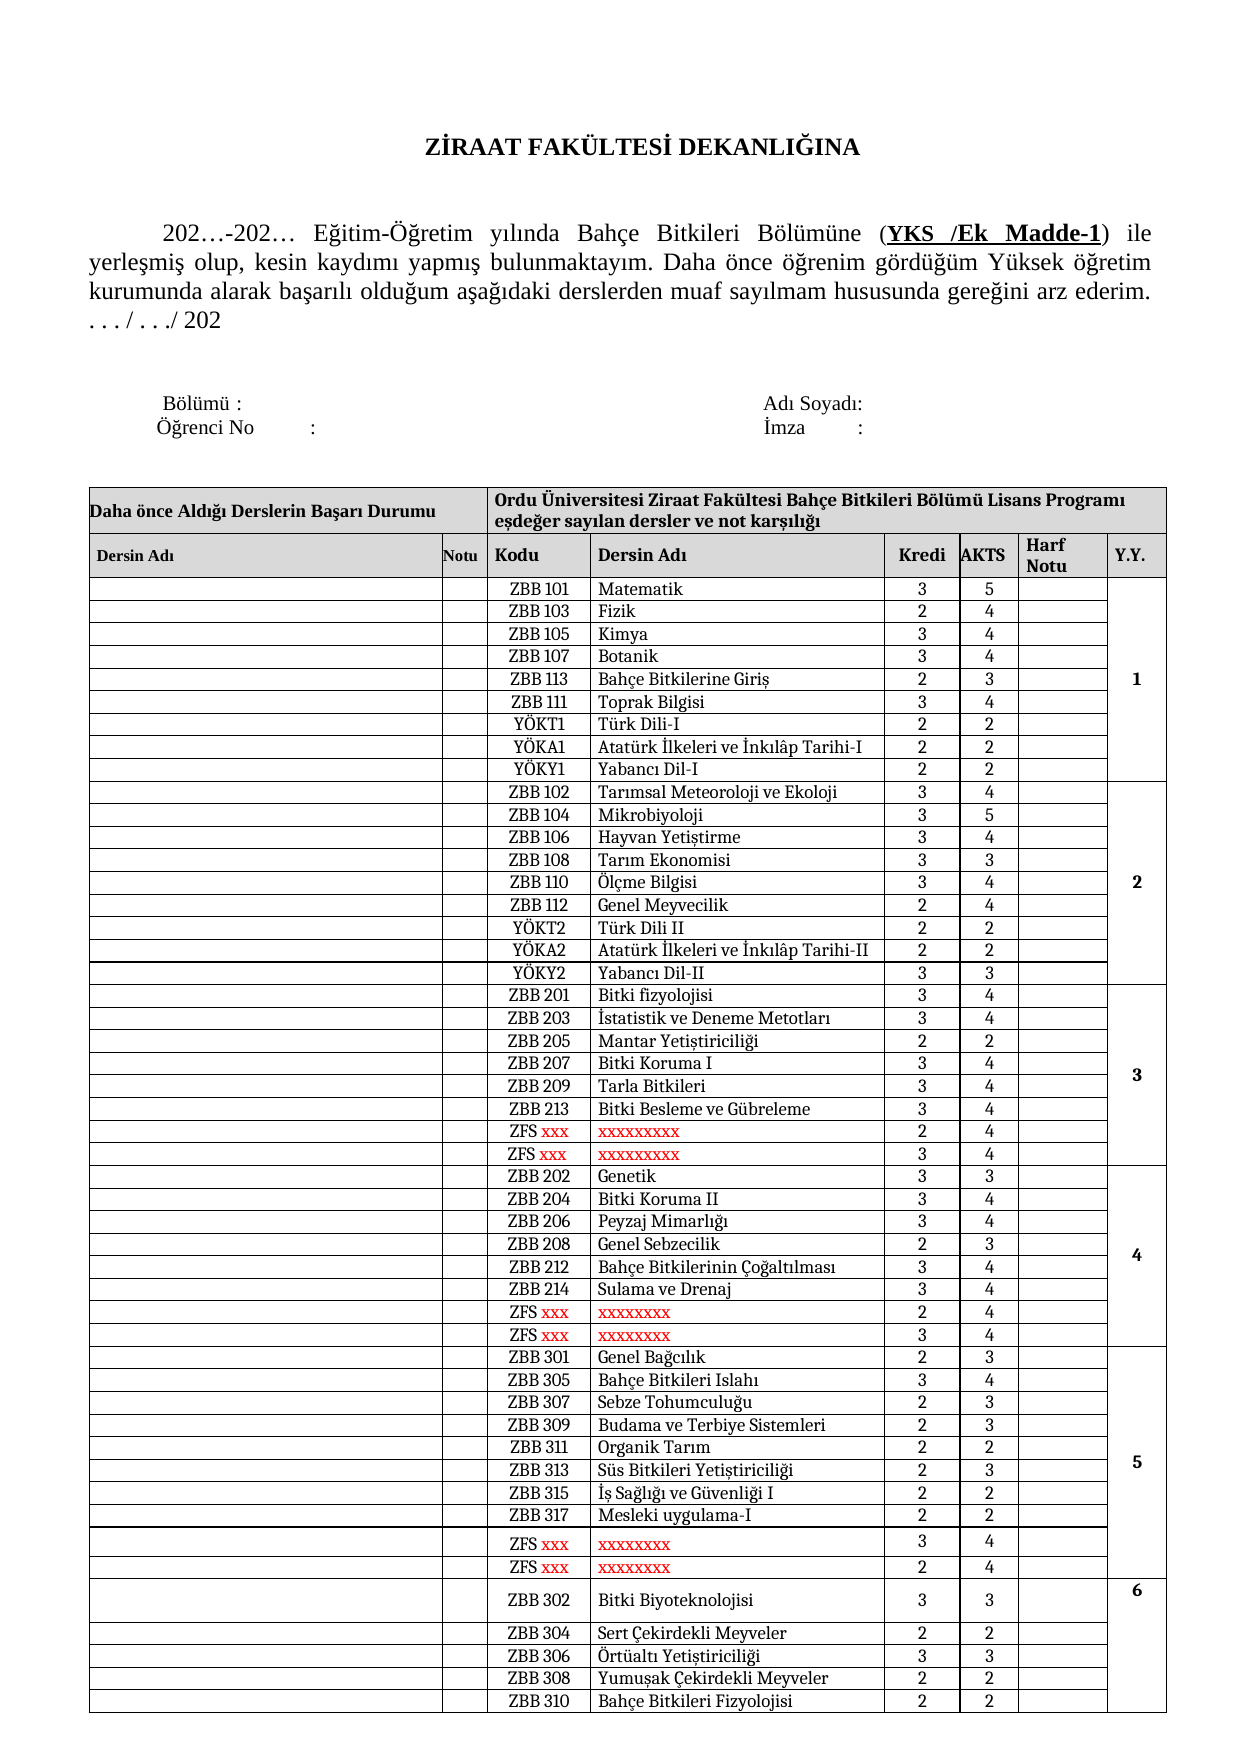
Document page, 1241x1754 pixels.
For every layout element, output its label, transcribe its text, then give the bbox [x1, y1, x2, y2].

table_cell Tarla Bitkileri [591, 1075, 884, 1097]
table_cell [1019, 646, 1107, 667]
table_cell ZFS xxx [488, 1324, 590, 1346]
table_cell [1019, 1460, 1107, 1481]
table_cell [1019, 1437, 1107, 1459]
table_cell Toprak Bilgisi [591, 691, 884, 713]
table_cell 6 [1108, 1579, 1166, 1712]
table_cell [443, 985, 487, 1007]
table_cell 4 [961, 1121, 1018, 1142]
table_cell [1019, 1392, 1107, 1413]
table_cell Sert Çekirdekli Meyveler [591, 1623, 884, 1644]
table_cell ZBB 112 [488, 895, 590, 916]
table_cell [1019, 895, 1107, 916]
table_cell 4 [961, 1189, 1018, 1210]
table_cell 3 [961, 1347, 1018, 1368]
table_cell [443, 1392, 487, 1413]
table_cell Atatürk İlkeleri ve İnkılâp Tarihi-II [591, 940, 884, 961]
table_cell 4 [961, 872, 1018, 893]
table_cell [443, 1528, 487, 1556]
table_cell YÖKY2 [488, 963, 590, 984]
table_cell Bahçe Bitkilerine Giriş [591, 669, 884, 690]
table_cell ZBB 110 [488, 872, 590, 893]
table_cell [443, 1460, 487, 1481]
table_cell 4 [961, 1279, 1018, 1300]
table_cell [90, 849, 442, 871]
table_cell 3 [885, 1211, 959, 1233]
table_cell 5 [961, 804, 1018, 826]
table_cell ZBB 209 [488, 1075, 590, 1097]
table_cell Türk Dili-I [591, 714, 884, 735]
table_cell 2 [961, 1623, 1018, 1644]
table_cell YÖKT1 [488, 714, 590, 735]
table_cell xxxxxxxx [591, 1528, 884, 1556]
table_cell [443, 1579, 487, 1622]
table_cell [1019, 1301, 1107, 1323]
table_cell 3 [885, 963, 959, 984]
table_cell 3 [885, 1528, 959, 1556]
table_cell [90, 1347, 442, 1368]
table_cell [1019, 872, 1107, 893]
table_cell [443, 1279, 487, 1300]
table_cell [443, 1256, 487, 1278]
table_cell Matematik [591, 578, 884, 600]
table_cell 4 [961, 782, 1018, 803]
table_cell [90, 1623, 442, 1644]
table_cell [443, 1121, 487, 1142]
table_cell [443, 1347, 487, 1368]
table_cell 2 [885, 1234, 959, 1255]
table_cell [1019, 1415, 1107, 1436]
text Öğrenci No : İmza : [89, 415, 1196, 439]
table_cell ZBB 311 [488, 1437, 590, 1459]
table_cell Kimya [591, 623, 884, 645]
table_cell [1019, 1369, 1107, 1391]
table_cell [443, 1030, 487, 1052]
table_cell [443, 1437, 487, 1459]
table_cell 3 [885, 827, 959, 848]
table_cell [1019, 1189, 1107, 1210]
table_cell 2 [885, 1121, 959, 1142]
table_cell 3 [961, 963, 1018, 984]
table_cell 3 [885, 1189, 959, 1210]
table_cell [1019, 601, 1107, 622]
table_cell 2 [885, 1690, 959, 1712]
table_cell [90, 1437, 442, 1459]
table_cell [90, 759, 442, 781]
table_cell [443, 1008, 487, 1029]
table_cell xxxxxxxx [591, 1301, 884, 1323]
table_cell [90, 1557, 442, 1578]
table_cell 2 [885, 736, 959, 758]
table_cell [90, 1053, 442, 1074]
table_cell [443, 1098, 487, 1119]
table_cell 2 [961, 1437, 1018, 1459]
table_cell 2 [885, 669, 959, 690]
table_cell [90, 985, 442, 1007]
table_cell [443, 1369, 487, 1391]
table_cell 4 [961, 1098, 1018, 1119]
table_cell [1019, 1030, 1107, 1052]
table_cell ZBB 214 [488, 1279, 590, 1300]
table_cell 3 [885, 1579, 959, 1622]
table_cell 3 [885, 1369, 959, 1391]
table_cell 2 [885, 1030, 959, 1052]
table_cell [1019, 1528, 1107, 1556]
table_cell [1019, 1098, 1107, 1119]
table_cell [90, 1301, 442, 1323]
table_cell 2 [885, 601, 959, 622]
table_cell ZBB 104 [488, 804, 590, 826]
table_cell Genel Bağcılık [591, 1347, 884, 1368]
table_cell Türk Dili II [591, 917, 884, 939]
table_cell 4 [961, 985, 1018, 1007]
table_cell [90, 1075, 442, 1097]
table_cell 3 [885, 1256, 959, 1278]
table_cell 3 [885, 1008, 959, 1029]
table_cell 1 [1108, 578, 1166, 781]
table_cell [90, 1415, 442, 1436]
table_cell [90, 1166, 442, 1187]
table_cell 2 [961, 714, 1018, 735]
table_cell ZBB 113 [488, 669, 590, 690]
table_cell 3 [885, 646, 959, 667]
table_cell 2 [885, 1392, 959, 1413]
table_cell ZFS xxx [488, 1557, 590, 1578]
table_cell [90, 1645, 442, 1667]
table_cell 4 [961, 1528, 1018, 1556]
table_cell ZBB 102 [488, 782, 590, 803]
table_cell Bitki Koruma II [591, 1189, 884, 1210]
table_cell Kodu [488, 534, 590, 577]
table_cell ZFS xxx [488, 1121, 590, 1142]
table_cell 3 [885, 691, 959, 713]
table_cell ZBB 315 [488, 1482, 590, 1504]
table_cell [443, 963, 487, 984]
table_cell [90, 1668, 442, 1689]
table_cell 2 [885, 1482, 959, 1504]
table_cell [443, 623, 487, 645]
table_cell 2 [961, 736, 1018, 758]
table_cell ZBB 302 [488, 1579, 590, 1622]
table_cell Bitki Besleme ve Gübreleme [591, 1098, 884, 1119]
table_cell [443, 1415, 487, 1436]
table_cell 3 [961, 1392, 1018, 1413]
table_cell [443, 895, 487, 916]
table_cell [1019, 1579, 1107, 1622]
table_cell ZBB 201 [488, 985, 590, 1007]
table_cell ZBB 101 [488, 578, 590, 600]
table_cell 3 [885, 1075, 959, 1097]
table_cell 2 [885, 1301, 959, 1323]
table_cell [90, 1121, 442, 1142]
table_cell [1019, 759, 1107, 781]
table_cell Peyzaj Mimarlığı [591, 1211, 884, 1233]
table_cell [1019, 1121, 1107, 1142]
table_cell [90, 1008, 442, 1029]
table_cell [443, 1301, 487, 1323]
table_cell [443, 601, 487, 622]
table_cell [1019, 782, 1107, 803]
table_cell 4 [961, 1557, 1018, 1578]
table_cell [443, 1668, 487, 1689]
table_cell [443, 1211, 487, 1233]
table_cell [443, 1143, 487, 1165]
table_cell Genetik [591, 1166, 884, 1187]
table_cell Bitki fizyolojisi [591, 985, 884, 1007]
table_cell [443, 1075, 487, 1097]
table_cell ZBB 305 [488, 1369, 590, 1391]
table_cell 4 [961, 623, 1018, 645]
table_cell [1019, 849, 1107, 871]
table_cell 2 [885, 1347, 959, 1368]
table_cell 2 [961, 917, 1018, 939]
table_cell 4 [961, 1211, 1018, 1233]
table_cell [1019, 691, 1107, 713]
table_cell [90, 736, 442, 758]
table_cell 5 [961, 578, 1018, 600]
table_cell 4 [961, 1143, 1018, 1165]
table_cell ZBB 308 [488, 1668, 590, 1689]
table_cell Botanik [591, 646, 884, 667]
table_cell [1019, 1645, 1107, 1667]
table_cell Dersin Adı [90, 534, 442, 577]
table_cell ZFS xxx [488, 1528, 590, 1556]
table_cell [1019, 1234, 1107, 1255]
table_cell Bahçe Bitkileri Fizyolojisi [591, 1690, 884, 1712]
table_cell ZBB 307 [488, 1392, 590, 1413]
table_cell 2 [961, 1690, 1018, 1712]
table_cell 3 [961, 849, 1018, 871]
table_cell 2 [885, 940, 959, 961]
table_cell [90, 669, 442, 690]
table_cell ZBB 208 [488, 1234, 590, 1255]
table_cell Bitki Koruma I [591, 1053, 884, 1074]
table_cell [443, 714, 487, 735]
table_cell [90, 1690, 442, 1712]
table_cell [90, 623, 442, 645]
table_cell ZBB 202 [488, 1166, 590, 1187]
table_cell [443, 669, 487, 690]
table_cell Y.Y. [1108, 534, 1166, 577]
table_cell ZBB 310 [488, 1690, 590, 1712]
table_cell [1019, 623, 1107, 645]
table_cell 4 [961, 1075, 1018, 1097]
table_cell [1019, 1008, 1107, 1029]
table_cell [90, 872, 442, 893]
table_cell 2 [885, 714, 959, 735]
table_cell Atatürk İlkeleri ve İnkılâp Tarihi-I [591, 736, 884, 758]
table_cell ZBB 313 [488, 1460, 590, 1481]
table_cell ZBB 108 [488, 849, 590, 871]
table_cell [1019, 1256, 1107, 1278]
table_cell [90, 1189, 442, 1210]
table_cell [443, 1189, 487, 1210]
table_cell YÖKA2 [488, 940, 590, 961]
table_cell 3 [885, 872, 959, 893]
table_cell 3 [885, 849, 959, 871]
table_cell ZBB 304 [488, 1623, 590, 1644]
table_cell ZBB 203 [488, 1008, 590, 1029]
table_cell [1019, 1324, 1107, 1346]
table_cell [90, 1098, 442, 1119]
table_cell 4 [961, 827, 1018, 848]
table_cell Bahçe Bitkileri Islahı [591, 1369, 884, 1391]
table_cell [90, 601, 442, 622]
table_cell 3 [961, 1166, 1018, 1187]
table_cell Süs Bitkileri Yetiştiriciliği [591, 1460, 884, 1481]
table_cell [1019, 736, 1107, 758]
table_cell 4 [961, 691, 1018, 713]
table_cell Genel Meyvecilik [591, 895, 884, 916]
table_cell [443, 804, 487, 826]
table_cell [90, 1482, 442, 1504]
table_cell [1019, 1211, 1107, 1233]
table_cell Yabancı Dil-II [591, 963, 884, 984]
table_cell [90, 804, 442, 826]
table_cell [443, 917, 487, 939]
table_cell 4 [961, 895, 1018, 916]
table_cell 4 [961, 646, 1018, 667]
table_cell ZBB 106 [488, 827, 590, 848]
table_cell [90, 1579, 442, 1622]
table_cell Bahçe Bitkilerinin Çoğaltılması [591, 1256, 884, 1278]
table_cell [90, 1279, 442, 1300]
table_cell YÖKT2 [488, 917, 590, 939]
table_cell 4 [961, 1053, 1018, 1074]
table_cell 2 [961, 1030, 1018, 1052]
table_cell 3 [885, 1143, 959, 1165]
table_cell Dersin Adı [591, 534, 884, 577]
table_cell [1019, 1623, 1107, 1644]
table_cell 4 [961, 1256, 1018, 1278]
table_cell ZBB 213 [488, 1098, 590, 1119]
table_cell 3 [885, 1053, 959, 1074]
table_cell 2 [961, 1482, 1018, 1504]
table_cell Ölçme Bilgisi [591, 872, 884, 893]
table_cell [90, 1505, 442, 1526]
table_cell 2 [961, 1668, 1018, 1689]
table_cell Budama ve Terbiye Sistemleri [591, 1415, 884, 1436]
table_cell [90, 895, 442, 916]
table_cell Fizik [591, 601, 884, 622]
table_cell [90, 1392, 442, 1413]
table_cell [90, 1143, 442, 1165]
table_cell [443, 736, 487, 758]
table_cell Örtüaltı Yetiştiriciliği [591, 1645, 884, 1667]
table_cell [1019, 1505, 1107, 1526]
table_cell 3 [885, 782, 959, 803]
table_cell 3 [961, 1645, 1018, 1667]
table_cell 2 [885, 1415, 959, 1436]
table_cell [1019, 985, 1107, 1007]
table_cell [90, 963, 442, 984]
table_cell 3 [885, 1279, 959, 1300]
table_cell [443, 578, 487, 600]
table_cell [1019, 1143, 1107, 1165]
table_cell İstatistik ve Deneme Metotları [591, 1008, 884, 1029]
table_cell 3 [961, 1415, 1018, 1436]
table_cell Genel Sebzecilik [591, 1234, 884, 1255]
table_cell 4 [961, 1301, 1018, 1323]
text Bölümü : Adı Soyadı: [89, 391, 1196, 415]
table_cell 4 [961, 1008, 1018, 1029]
table_cell ZBB 204 [488, 1189, 590, 1210]
table_cell ZBB 111 [488, 691, 590, 713]
table_cell ZBB 301 [488, 1347, 590, 1368]
table_cell 3 [885, 1324, 959, 1346]
table_cell ZBB 317 [488, 1505, 590, 1526]
table_cell 3 [885, 1645, 959, 1667]
table_cell [443, 1623, 487, 1644]
table_cell 2 [885, 1623, 959, 1644]
table_cell ZBB 103 [488, 601, 590, 622]
table_cell [1019, 917, 1107, 939]
table_cell [1019, 1482, 1107, 1504]
table_cell Bitki Biyoteknolojisi [591, 1579, 884, 1622]
table_cell ZBB 207 [488, 1053, 590, 1074]
table_cell [90, 1528, 442, 1556]
table_cell [1019, 940, 1107, 961]
table_cell [443, 1505, 487, 1526]
table_cell 2 [885, 917, 959, 939]
table_cell 2 [885, 895, 959, 916]
table_cell Notu [443, 534, 487, 577]
table_cell [1019, 578, 1107, 600]
text ZİRAAT FAKÜLTESİ DEKANLIĞINA [89, 132, 1196, 161]
table_cell [443, 1053, 487, 1074]
table_cell 2 [885, 1460, 959, 1481]
table_cell [90, 578, 442, 600]
table_cell YÖKY1 [488, 759, 590, 781]
table_cell xxxxxxxx [591, 1557, 884, 1578]
text 202…-202… Eğitim-Öğretim yılında Bahçe Bitkileri Bölümüne (YKS /Ek Madde-1) ile yerleşmiş olup, kesin kaydımı yapmış bulunmaktayım. Daha önce öğrenim gördüğüm Yüksek öğretim kurumunda alarak başarılı olduğum aşağıdaki derslerden muaf sayılmam hususunda gereğini arz ederim. . . . / . . ./ 202 [89, 218, 1152, 333]
table_header Daha önce Aldığı Derslerin Başarı Durumu [90, 488, 487, 533]
table_cell [90, 827, 442, 848]
table_cell ZBB 107 [488, 646, 590, 667]
table_cell [1019, 1557, 1107, 1578]
table_cell [443, 872, 487, 893]
table_cell ZBB 309 [488, 1415, 590, 1436]
table_cell [1019, 1053, 1107, 1074]
table_cell [1019, 963, 1107, 984]
table_cell 3 [961, 669, 1018, 690]
table_cell [443, 1234, 487, 1255]
table_cell 2 [961, 759, 1018, 781]
table_cell ZFS xxx [488, 1301, 590, 1323]
table_cell [90, 1234, 442, 1255]
table_cell [443, 1557, 487, 1578]
table_cell Organik Tarım [591, 1437, 884, 1459]
table_cell [443, 759, 487, 781]
table_cell [443, 1324, 487, 1346]
table_cell Yumuşak Çekirdekli Meyveler [591, 1668, 884, 1689]
table_cell YÖKA1 [488, 736, 590, 758]
table_cell 4 [961, 601, 1018, 622]
table_cell [90, 714, 442, 735]
table_cell [90, 646, 442, 667]
table_cell ZBB 212 [488, 1256, 590, 1278]
table_cell 3 [885, 1166, 959, 1187]
table_cell [1019, 714, 1107, 735]
table_cell xxxxxxxxx [591, 1143, 884, 1165]
table_cell 2 [885, 759, 959, 781]
table_cell [1019, 827, 1107, 848]
table_cell 2 [1108, 782, 1166, 984]
table_cell 4 [961, 1324, 1018, 1346]
table_cell [443, 849, 487, 871]
table_cell [90, 1211, 442, 1233]
table_cell [443, 1166, 487, 1187]
table_cell İş Sağlığı ve Güvenliği I [591, 1482, 884, 1504]
table_cell [90, 1324, 442, 1346]
table_cell 3 [961, 1579, 1018, 1622]
table_cell Mikrobiyoloji [591, 804, 884, 826]
table_cell [90, 1030, 442, 1052]
table_cell 5 [1108, 1347, 1166, 1578]
table_cell 2 [885, 1668, 959, 1689]
table_cell [1019, 669, 1107, 690]
table_cell 3 [885, 1098, 959, 1119]
table_cell 4 [1108, 1166, 1166, 1346]
table_cell Mesleki uygulama-I [591, 1505, 884, 1526]
table_cell [443, 827, 487, 848]
table_cell [443, 691, 487, 713]
table_cell [90, 1460, 442, 1481]
table_cell [90, 917, 442, 939]
table_cell 2 [885, 1437, 959, 1459]
table_cell [443, 1482, 487, 1504]
table_cell Tarım Ekonomisi [591, 849, 884, 871]
table_cell [1019, 1279, 1107, 1300]
table_cell 2 [961, 940, 1018, 961]
table_cell [443, 1645, 487, 1667]
table_cell Mantar Yetiştiriciliği [591, 1030, 884, 1052]
table_cell [1019, 1166, 1107, 1187]
table_cell [90, 1256, 442, 1278]
table_cell [1019, 1075, 1107, 1097]
table_cell 3 [1108, 985, 1166, 1165]
table_cell [90, 782, 442, 803]
table_cell [1019, 1347, 1107, 1368]
table_cell [443, 646, 487, 667]
table_cell ZBB 105 [488, 623, 590, 645]
table_cell [90, 940, 442, 961]
table_cell 2 [961, 1505, 1018, 1526]
table_cell Tarımsal Meteoroloji ve Ekoloji [591, 782, 884, 803]
table_cell Sebze Tohumculuğu [591, 1392, 884, 1413]
table_cell [1019, 1690, 1107, 1712]
table_cell xxxxxxxx [591, 1324, 884, 1346]
table_cell 3 [961, 1234, 1018, 1255]
table_header Ordu Üniversitesi Ziraat Fakültesi Bahçe Bitkileri Bölümü Lisans Programı eşdeğer sayılan dersler ve not karşılığı [488, 488, 1166, 533]
table_cell AKTS [961, 534, 1018, 577]
table_cell 2 [885, 1505, 959, 1526]
table_cell [443, 1690, 487, 1712]
table_cell 3 [885, 623, 959, 645]
table_cell ZBB 205 [488, 1030, 590, 1052]
table_cell Harf Notu [1019, 534, 1107, 577]
table_cell 2 [885, 1557, 959, 1578]
table_cell 3 [885, 804, 959, 826]
table_cell [1019, 804, 1107, 826]
table_cell ZFS xxx [488, 1143, 590, 1165]
table_cell [443, 940, 487, 961]
table_cell [1019, 1668, 1107, 1689]
table_cell 4 [961, 1369, 1018, 1391]
table_cell Hayvan Yetiştirme [591, 827, 884, 848]
table_cell Yabancı Dil-I [591, 759, 884, 781]
table_cell xxxxxxxxx [591, 1121, 884, 1142]
table_cell ZBB 306 [488, 1645, 590, 1667]
table_cell [90, 1369, 442, 1391]
table_cell 3 [961, 1460, 1018, 1481]
table_cell [443, 782, 487, 803]
table_cell 3 [885, 578, 959, 600]
table_cell ZBB 206 [488, 1211, 590, 1233]
table_cell Kredi [885, 534, 959, 577]
table_cell Sulama ve Drenaj [591, 1279, 884, 1300]
table_cell [90, 691, 442, 713]
table_cell 3 [885, 985, 959, 1007]
